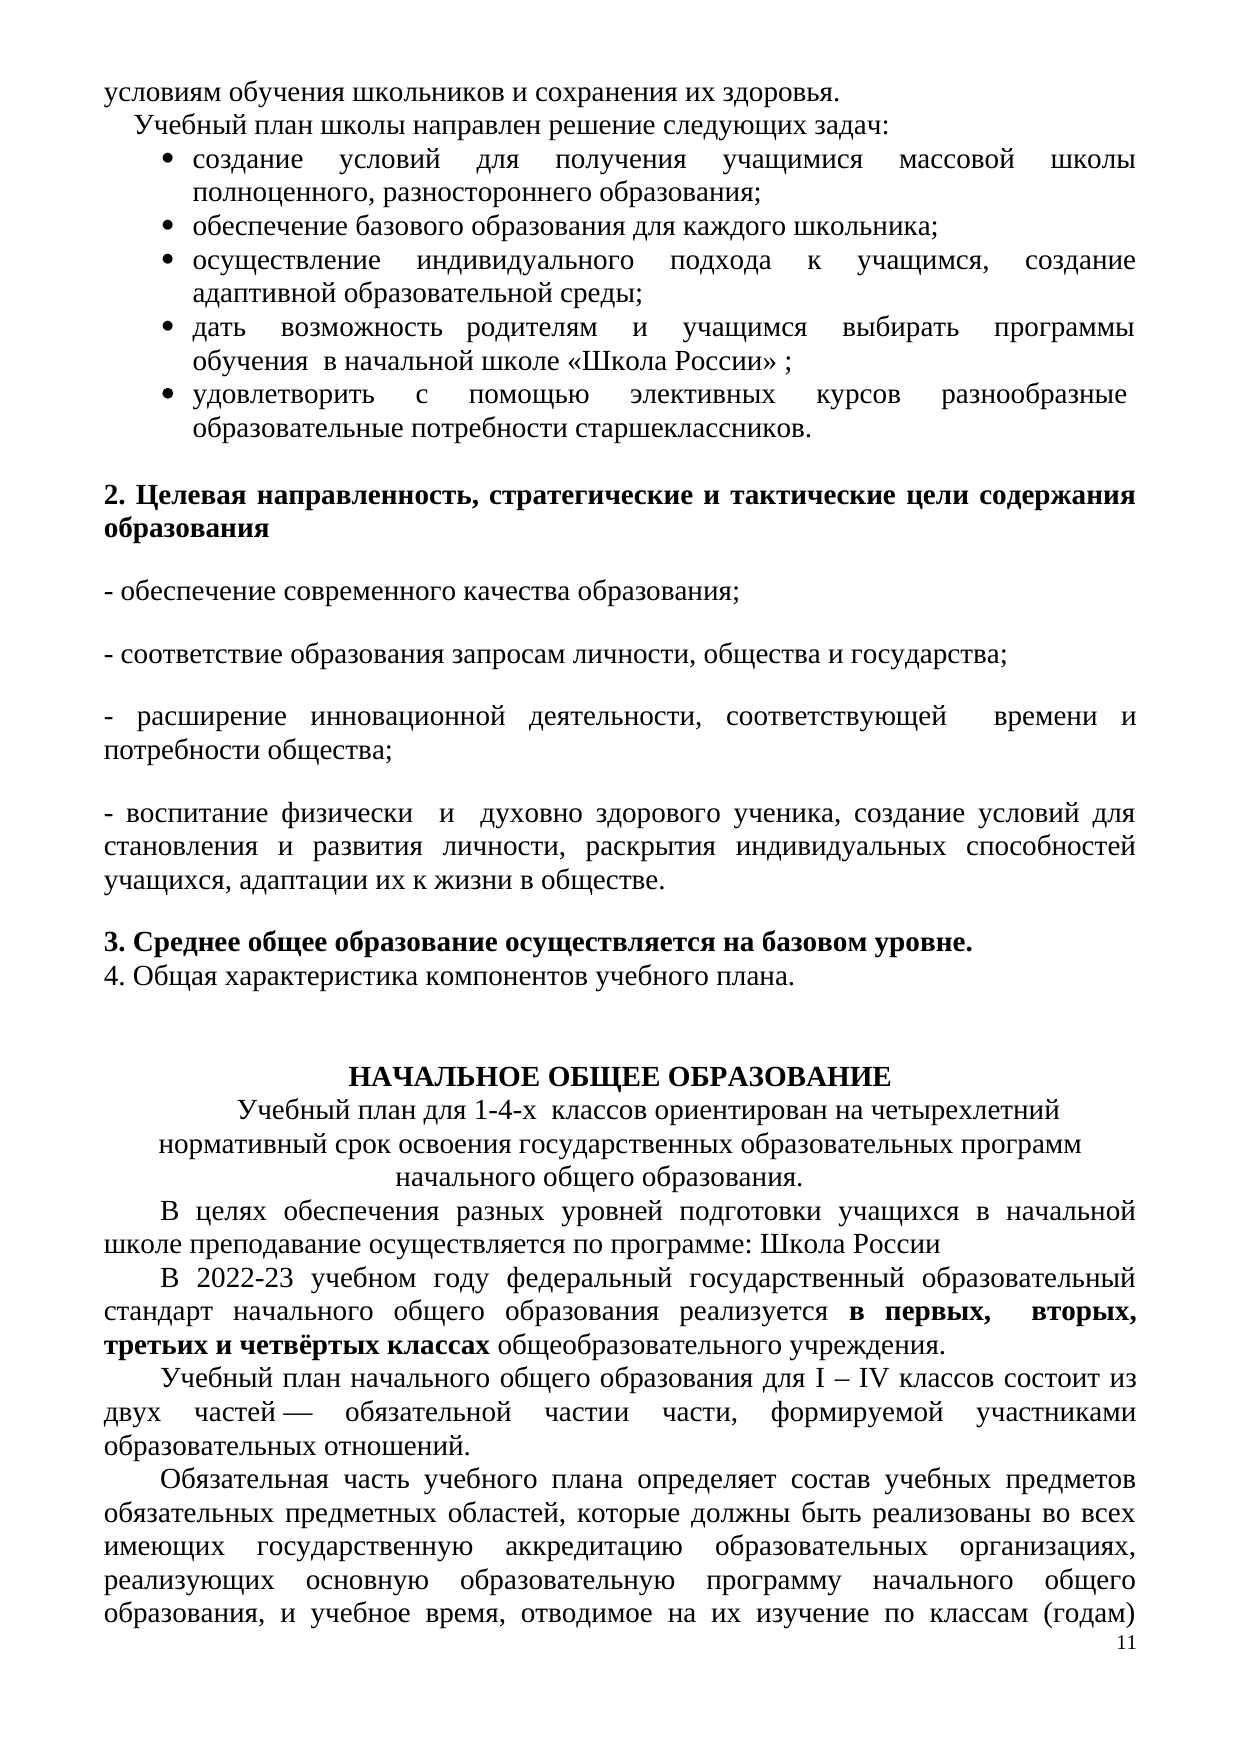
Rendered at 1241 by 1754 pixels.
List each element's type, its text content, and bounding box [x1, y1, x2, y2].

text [103, 1461, 1137, 1629]
text В 2022-23 учебном году федеральный государственный образовательный стандарт начального общего образования реализуется в первых, вторых, третьих и четвёртых классах общеобразовательного учреждения. [103, 1260, 1137, 1361]
list дать возможность родителям и учащимся выбирать программы обучения в начальной школе «Школа России» ; [163, 309, 1137, 376]
list обеспечение базового образования для каждого школьника; [163, 208, 1137, 242]
text - обеспечение современного качества образования; [103, 573, 1137, 607]
text - воспитание физически и духовно здорового ученика, создание условий для становления и развития личности, раскрытия индивидуальных способностей учащихся, адаптации их к жизни в обществе. [103, 795, 1137, 895]
text 4. Общая характеристика компонентов учебного плана. [103, 958, 1137, 992]
list создание условий для получения учащимися массовой школы полноценного, разностороннего образования; [163, 141, 1137, 208]
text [103, 74, 1137, 107]
text - расширение инновационной деятельности, соответствующей времени и потребности общества; [103, 698, 1137, 766]
text 2. Целевая направленность, стратегические и тактические цели содержания образования [103, 477, 1137, 544]
text В целях обеспечения разных уровней подготовки учащихся в начальной школе преподавание осуществляется по программе: Школа России [103, 1193, 1137, 1260]
text - соответствие образования запросам личности, общества и государства; [103, 636, 1137, 669]
list осуществление индивидуального подхода к учащимся, создание адаптивной образовательной среды; [163, 242, 1137, 309]
list удовлетворить с помощью элективных курсов разнообразные образовательные потребности старшеклассников. [163, 376, 1128, 443]
text Учебный план для 1-4-х классов ориентирован на четырехлетний нормативный срок освоения государственных образовательных программ начального общего образования. [103, 1092, 1137, 1193]
text Учебный план школы направлен решение следующих задач: [103, 107, 1137, 141]
text Учебный план начального общего образования для I – IV классов состоит из двух частей — обязательной частии части, формируемой участниками образовательных отношений. [103, 1361, 1137, 1461]
text 3. Среднее общее образование осуществляется на базовом уровне. [103, 924, 1137, 958]
text НАЧАЛЬНОЕ ОБЩЕЕ ОБРАЗОВАНИЕ [103, 1059, 1137, 1092]
